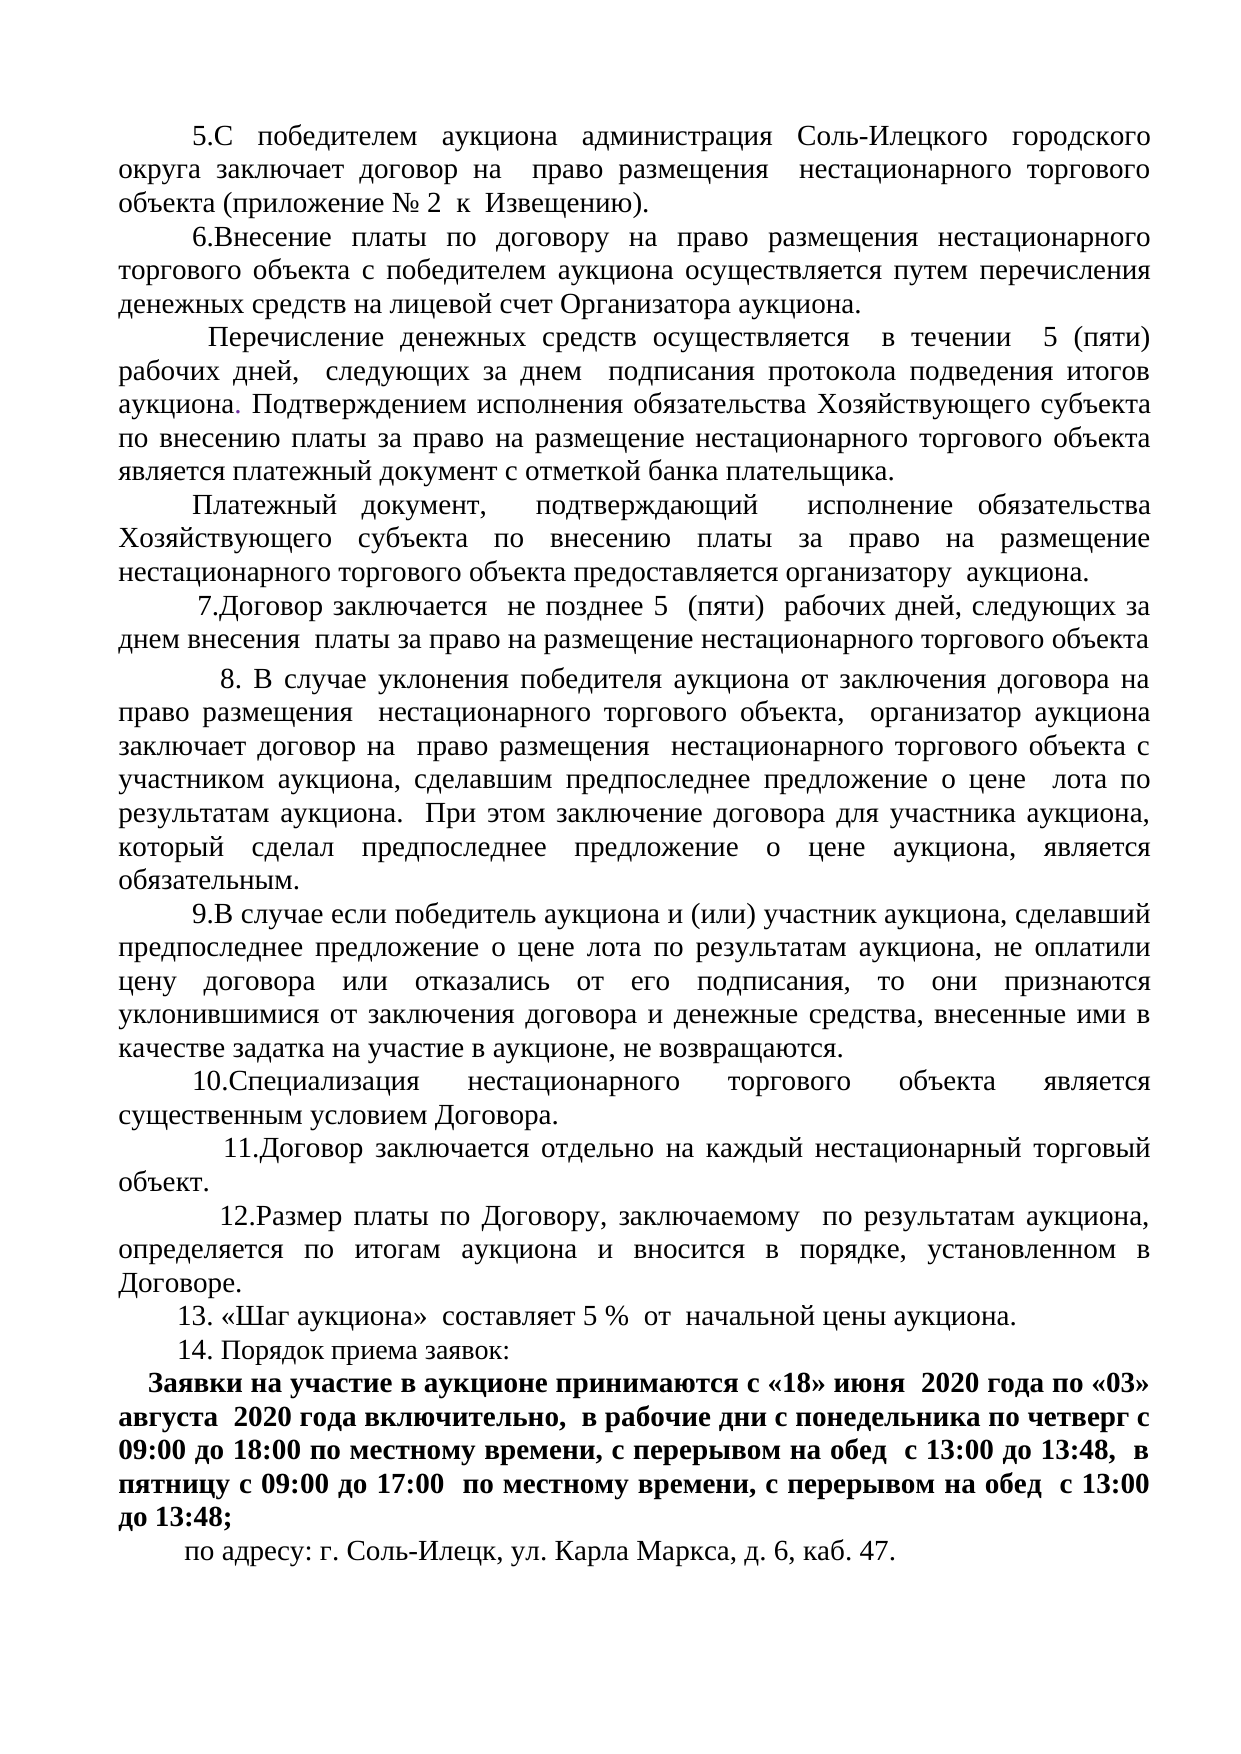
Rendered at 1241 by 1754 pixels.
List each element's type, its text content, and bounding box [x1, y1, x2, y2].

text 6.Внесение платы по договору на право размещения нестационарного торгового объекта с победителем аукциона осуществляется путем перечисления денежных средств на лицевой счет Организатора аукциона. [118, 219, 1152, 319]
text 8. В случае уклонения победителя аукциона от заключения договора на право размещения нестационарного торгового объекта, организатор аукциона заключает договор на право размещения нестационарного торгового объекта с участником аукциона, сделавшим предпоследнее предложение о цене лота по результатам аукциона. При этом заключение договора для участника аукциона, который сделал предпоследнее предложение о цене аукциона, является обязательным. [118, 661, 1152, 896]
text 13. «Шаг аукциона» составляет 5 % от начальной цены аукциона. [118, 1298, 1152, 1332]
text Заявки на участие в аукционе принимаются с «18» июня 2020 года по «03» августа 2020 года включительно, в рабочие дни с понедельника по четверг с 09:00 до 18:00 по местному времени, с перерывом на обед с 13:00 до 13:48, в пятницу с 09:00 до 17:00 по местному времени, с перерывом на обед с 13:00 до 13:48; [118, 1365, 1152, 1533]
text 11.Договор заключается отдельно на каждый нестационарный торговый объект. [118, 1131, 1152, 1198]
text по адресу: г. Соль-Илецк, ул. Карла Маркса, д. 6, каб. 47. [118, 1533, 1152, 1567]
text 5.С победителем аукциона администрация Соль-Илецкого городского округа заключает договор на право размещения нестационарного торгового объекта (приложение № 2 к Извещению). [118, 118, 1152, 219]
text 10.Специализация нестационарного торгового объекта является существенным условием Договора. [118, 1063, 1152, 1131]
text 7.Договор заключается не позднее 5 (пяти) рабочих дней, следующих за днем внесения платы за право на размещение нестационарного торгового объекта [118, 588, 1152, 655]
text Платежный документ, подтверждающий исполнение обязательства Хозяйствующего субъекта по внесению платы за право на размещение нестационарного торгового объекта предоставляется организатору аукциона. [118, 487, 1152, 588]
text Перечисление денежных средств осуществляется в течении 5 (пяти) рабочих дней, следующих за днем подписания протокола подведения итогов аукциона. Подтверждением исполнения обязательства Хозяйствующего субъекта по внесению платы за право на размещение нестационарного торгового объекта является платежный документ с отметкой банка плательщика. [118, 319, 1152, 487]
text 14. Порядок приема заявок: [118, 1332, 1152, 1365]
text 9.В случае если победитель аукциона и (или) участник аукциона, сделавший предпоследнее предложение о цене лота по результатам аукциона, не оплатили цену договора или отказались от его подписания, то они признаются уклонившимися от заключения договора и денежные средства, внесенные ими в качестве задатка на участие в аукционе, не возвращаются. [118, 896, 1152, 1063]
text 12.Размер платы по Договору, заключаемому по результатам аукциона, определяется по итогам аукциона и вносится в порядке, установленном в Договоре. [118, 1198, 1152, 1298]
